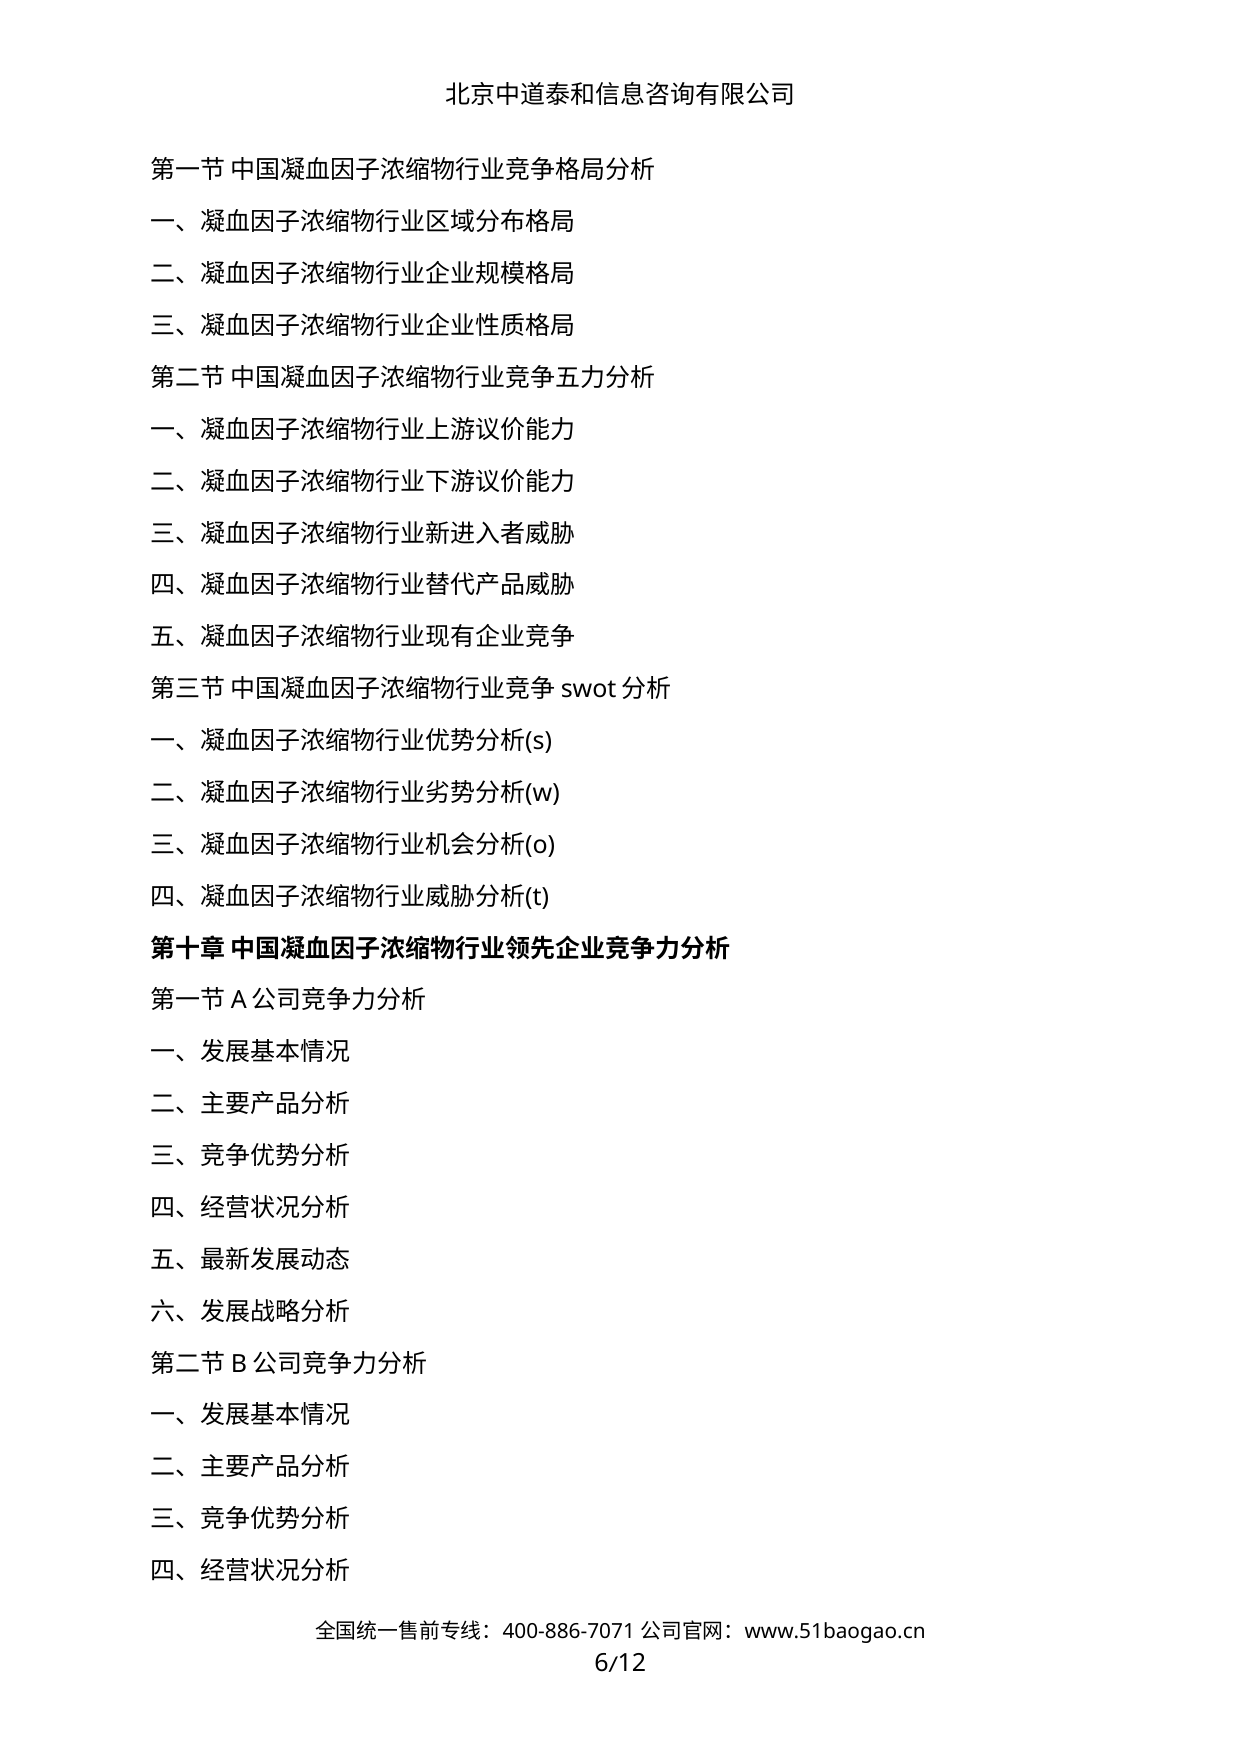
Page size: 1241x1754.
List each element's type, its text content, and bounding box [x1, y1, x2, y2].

text 三、竞争优势分析 [150, 1499, 1090, 1535]
text 一、发展基本情况 [150, 1032, 1090, 1068]
text 第一节 A公司竞争力分析 [150, 980, 1090, 1016]
text 第二节 中国凝血因子浓缩物行业竞争五力分析 [150, 357, 1090, 394]
text 二、主要产品分析 [150, 1084, 1090, 1120]
text 五、最新发展动态 [150, 1239, 1090, 1276]
text 第二节 B公司竞争力分析 [150, 1343, 1090, 1379]
text 二、凝血因子浓缩物行业下游议价能力 [150, 461, 1090, 497]
text 一、发展基本情况 [150, 1395, 1090, 1431]
text 一、凝血因子浓缩物行业上游议价能力 [150, 409, 1090, 446]
text 三、凝血因子浓缩物行业机会分析(o) [150, 824, 1090, 861]
text 一、凝血因子浓缩物行业区域分布格局 [150, 202, 1090, 238]
text 二、主要产品分析 [150, 1447, 1090, 1483]
text 三、凝血因子浓缩物行业新进入者威胁 [150, 513, 1090, 549]
text 五、凝血因子浓缩物行业现有企业竞争 [150, 617, 1090, 653]
text 二、凝血因子浓缩物行业劣势分析(w) [150, 772, 1090, 809]
text 四、经营状况分析 [150, 1551, 1090, 1587]
text 四、经营状况分析 [150, 1187, 1090, 1224]
text 二、凝血因子浓缩物行业企业规模格局 [150, 254, 1090, 290]
text 六、发展战略分析 [150, 1291, 1090, 1327]
text 第一节 中国凝血因子浓缩物行业竞争格局分析 [150, 150, 1090, 186]
text 四、凝血因子浓缩物行业替代产品威胁 [150, 565, 1090, 601]
text 第三节 中国凝血因子浓缩物行业竞争swot分析 [150, 669, 1090, 705]
text 三、竞争优势分析 [150, 1136, 1090, 1172]
text 一、凝血因子浓缩物行业优势分析(s) [150, 721, 1090, 757]
text 第十章 中国凝血因子浓缩物行业领先企业竞争力分析 [150, 928, 1090, 964]
text 四、凝血因子浓缩物行业威胁分析(t) [150, 876, 1090, 912]
text 三、凝血因子浓缩物行业企业性质格局 [150, 306, 1090, 342]
